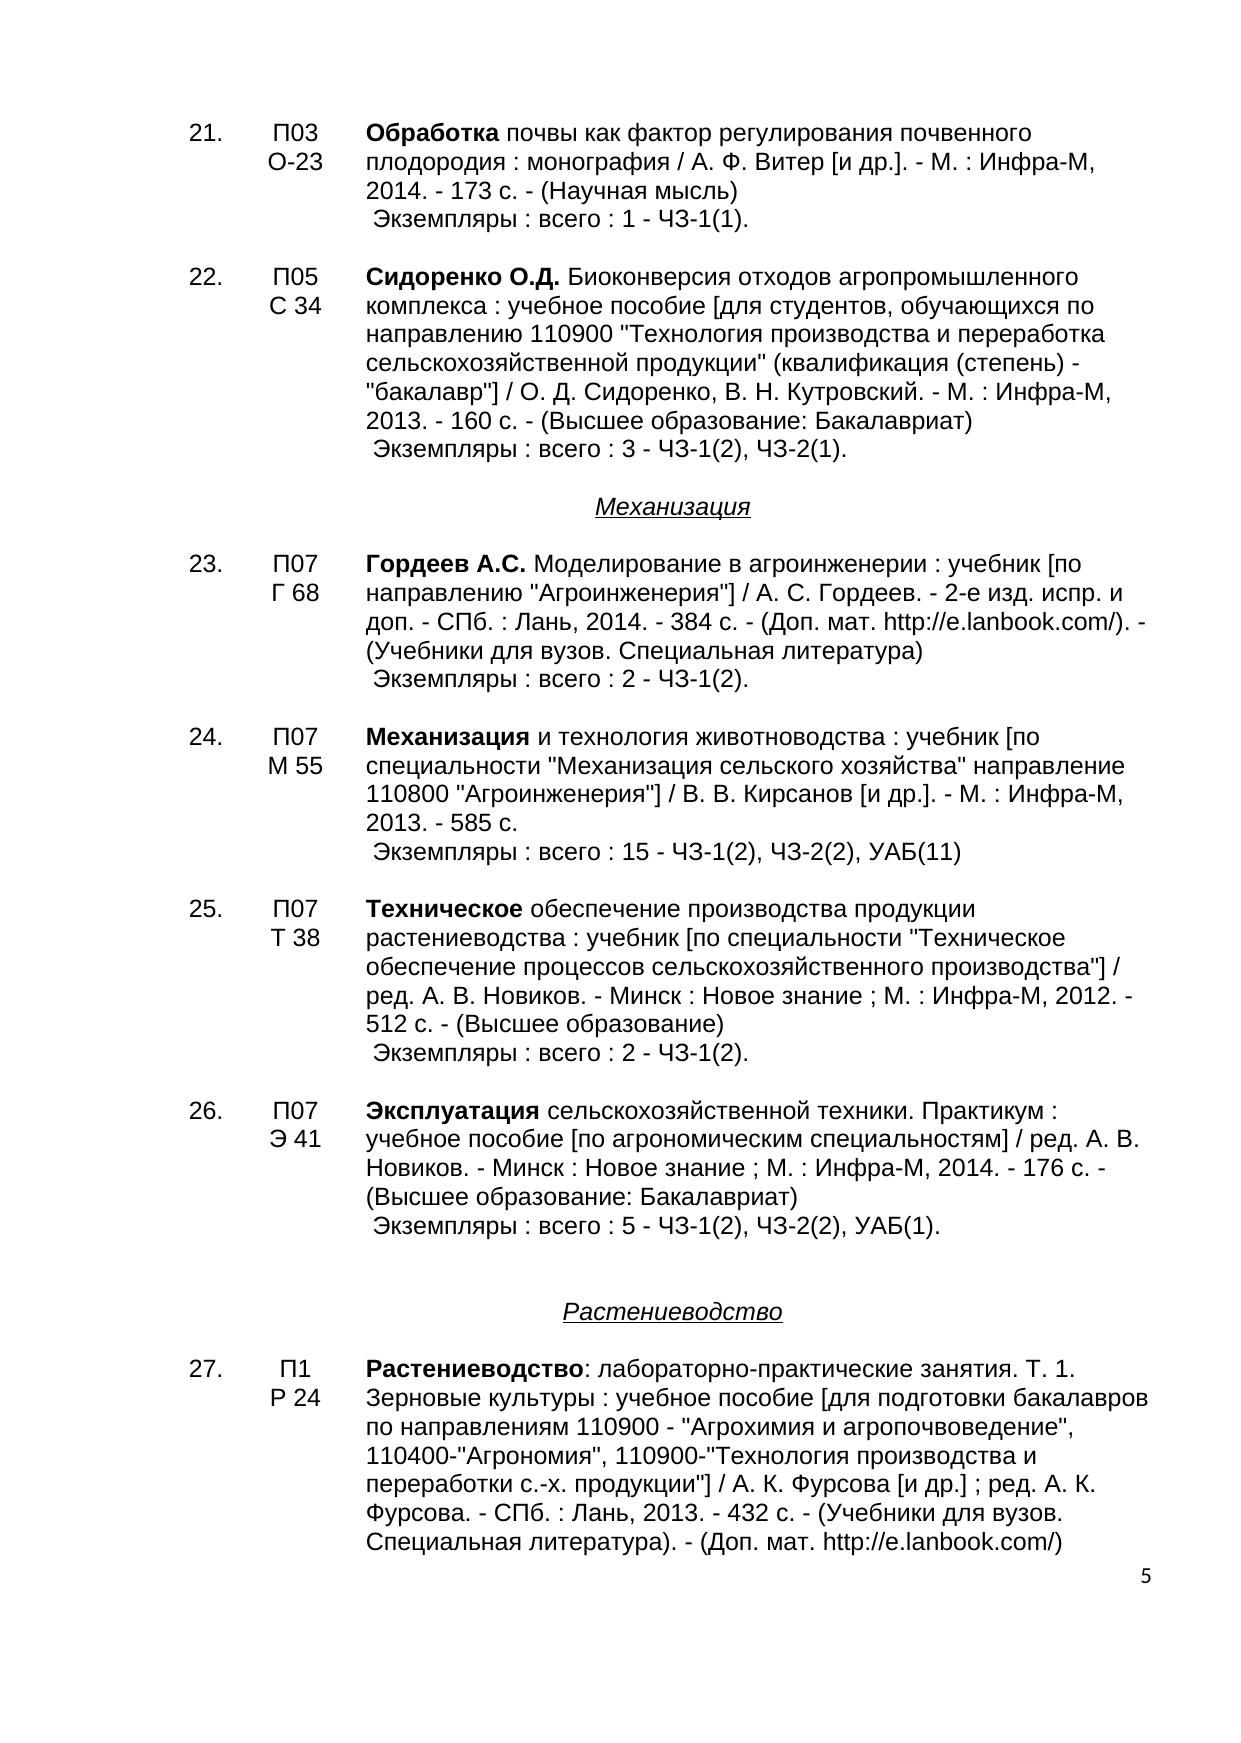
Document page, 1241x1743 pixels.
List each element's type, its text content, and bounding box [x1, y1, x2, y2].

table_cell П07 Т 38 [236, 894, 354, 1096]
table_cell Техническое обеспечение производства продукции растениеводства : учебник [по специальности "Техническое обеспечение процессов сельскохозяйственного производства"] / ред. А. В. Новиков. - Минск : Новое знание ; М. : Инфра-М, 2012. - 512 с. - (Высшее образование) Экземпляры : всего : 2 - ЧЗ-1(2). [354, 894, 1170, 1096]
table_cell [177, 722, 236, 894]
table_cell Обработка почвы как фактор регулирования почвенного плодородия : монография / А. Ф. Витер [и др.]. - М. : Инфра-М, 2014. - 173 с. - (Научная мысль) Экземпляры : всего : 1 - ЧЗ-1(1). [354, 118, 1170, 262]
table_cell П07 Э 41 [236, 1096, 354, 1268]
table_cell Гордеев А.С. Моделирование в агроинженерии : учебник [по направлению "Агроинженерия"] / А. С. Гордеев. - 2-е изд. испр. и доп. - СПб. : Лань, 2014. - 384 с. - (Доп. мат. http://e.lanbook.com/). - (Учебники для вузов. Специальная литература) Экземпляры : всего : 2 - ЧЗ-1(2). [354, 549, 1170, 722]
table_cell Сидоренко О.Д. Биоконверсия отходов агропромышленного комплекса : учебное пособие [для студентов, обучающихся по направлению 110900 "Технология производства и переработка сельскохозяйственной продукции" (квалификация (степень) - "бакалавр"] / О. Д. Сидоренко, В. Н. Кутровский. - М. : Инфра-М, 2013. - 160 с. - (Высшее образование: Бакалавриат) Экземпляры : всего : 3 - ЧЗ-1(2), ЧЗ-2(1). [354, 262, 1170, 463]
table_cell [177, 549, 236, 722]
table_cell Механизация [177, 463, 1170, 549]
table_cell Растениеводство [177, 1268, 1170, 1354]
table_cell П03 О-23 [236, 118, 354, 262]
table_cell [177, 118, 236, 262]
table_cell [177, 1096, 236, 1268]
table_cell П05 С 34 [236, 262, 354, 463]
table_cell [177, 1354, 236, 1556]
table_cell П07 Г 68 [236, 549, 354, 722]
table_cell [354, 1354, 1170, 1556]
table_cell [177, 894, 236, 1096]
table_cell Эксплуатация сельскохозяйственной техники. Практикум : учебное пособие [по агрономическим специальностям] / ред. А. В. Новиков. - Минск : Новое знание ; М. : Инфра-М, 2014. - 176 с. - (Высшее образование: Бакалавриат) Экземпляры : всего : 5 - ЧЗ-1(2), ЧЗ-2(2), УАБ(1). [354, 1096, 1170, 1268]
table_cell [177, 262, 236, 463]
table_cell Механизация и технология животноводства : учебник [по специальности "Механизация сельского хозяйства" направление 110800 "Агроинженерия"] / В. В. Кирсанов [и др.]. - М. : Инфра-М, 2013. - 585 с. Экземпляры : всего : 15 - ЧЗ-1(2), ЧЗ-2(2), УАБ(11) [354, 722, 1170, 894]
table_cell П07 М 55 [236, 722, 354, 894]
table_cell П1 Р 24 [236, 1354, 354, 1556]
